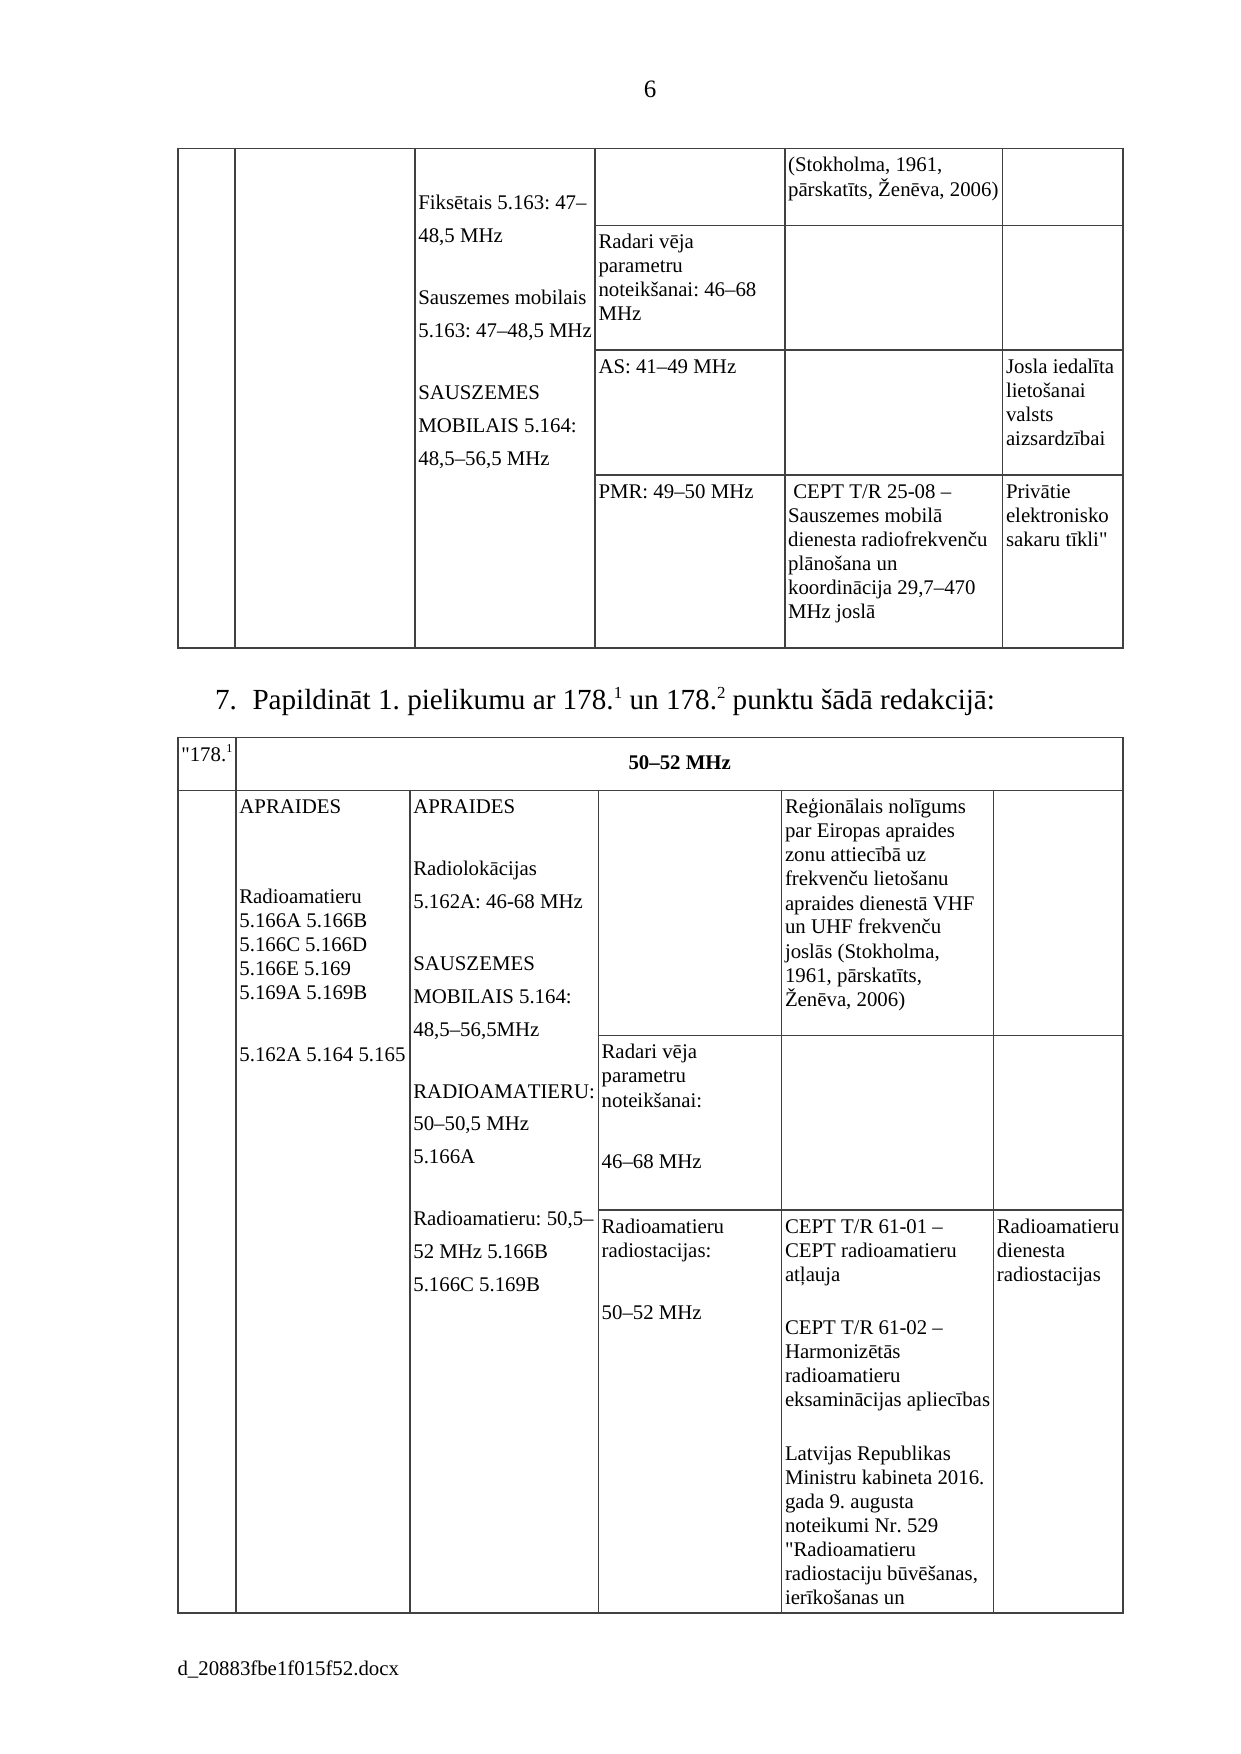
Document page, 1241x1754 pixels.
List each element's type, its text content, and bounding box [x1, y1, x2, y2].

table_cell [786, 149, 1002, 224]
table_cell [599, 1211, 781, 1612]
table_cell [994, 1036, 1122, 1209]
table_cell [416, 149, 594, 647]
table_cell [1003, 149, 1122, 224]
table_cell [786, 351, 1002, 474]
table_cell [786, 226, 1002, 349]
table_cell Privātie elektronisko sakaru tīkli" [1003, 476, 1122, 647]
table_cell Radari vēja parametru noteikšanai: 46–68 MHz [596, 226, 784, 349]
table_cell AS: 41–49 MHz [596, 351, 784, 474]
table_cell [596, 149, 784, 224]
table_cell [782, 1211, 993, 1612]
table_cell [994, 1211, 1122, 1612]
table_cell [599, 791, 781, 1035]
table_header "178.1 [179, 738, 235, 789]
table_cell Radari vēja parametru noteikšanai: 46–68 MHz [599, 1036, 781, 1209]
table_header 50–52 MHz [237, 738, 1122, 789]
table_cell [236, 149, 414, 647]
table_cell CEPT T/R 25-08 – Sauszemes mobilā dienesta radiofrekvenču plānošana un koordinācija 29,7–470 MHz joslā [786, 476, 1002, 647]
table_cell APRAIDES Radiolokācijas 5.162A: 46-68 MHz SAUSZEMES MOBILAIS 5.164: 48,5–56,5MHz RADIOAMATIERU: 50–50,5 MHz 5.166A Radioamatieru: 50,5–52 MHz 5.166B 5.166C 5.169B [411, 791, 598, 1612]
table_cell APRAIDES Radioamatieru 5.166A 5.166B 5.166C 5.166D 5.166E 5.169 5.169A 5.169B 5.162A 5.164 5.165 [237, 791, 409, 1612]
table_cell [782, 1036, 993, 1209]
table_cell [1003, 226, 1122, 349]
list Papildināt 1. pielikumu ar 178.1 un 178.2 punktu šādā redakcijā: [215, 682, 1122, 716]
table_cell [994, 791, 1122, 1035]
table_cell PMR: 49–50 MHz [596, 476, 784, 647]
table_cell [179, 791, 235, 1612]
table_cell Josla iedalīta lietošanai valsts aizsardzībai [1003, 351, 1122, 474]
table_cell [179, 149, 234, 647]
